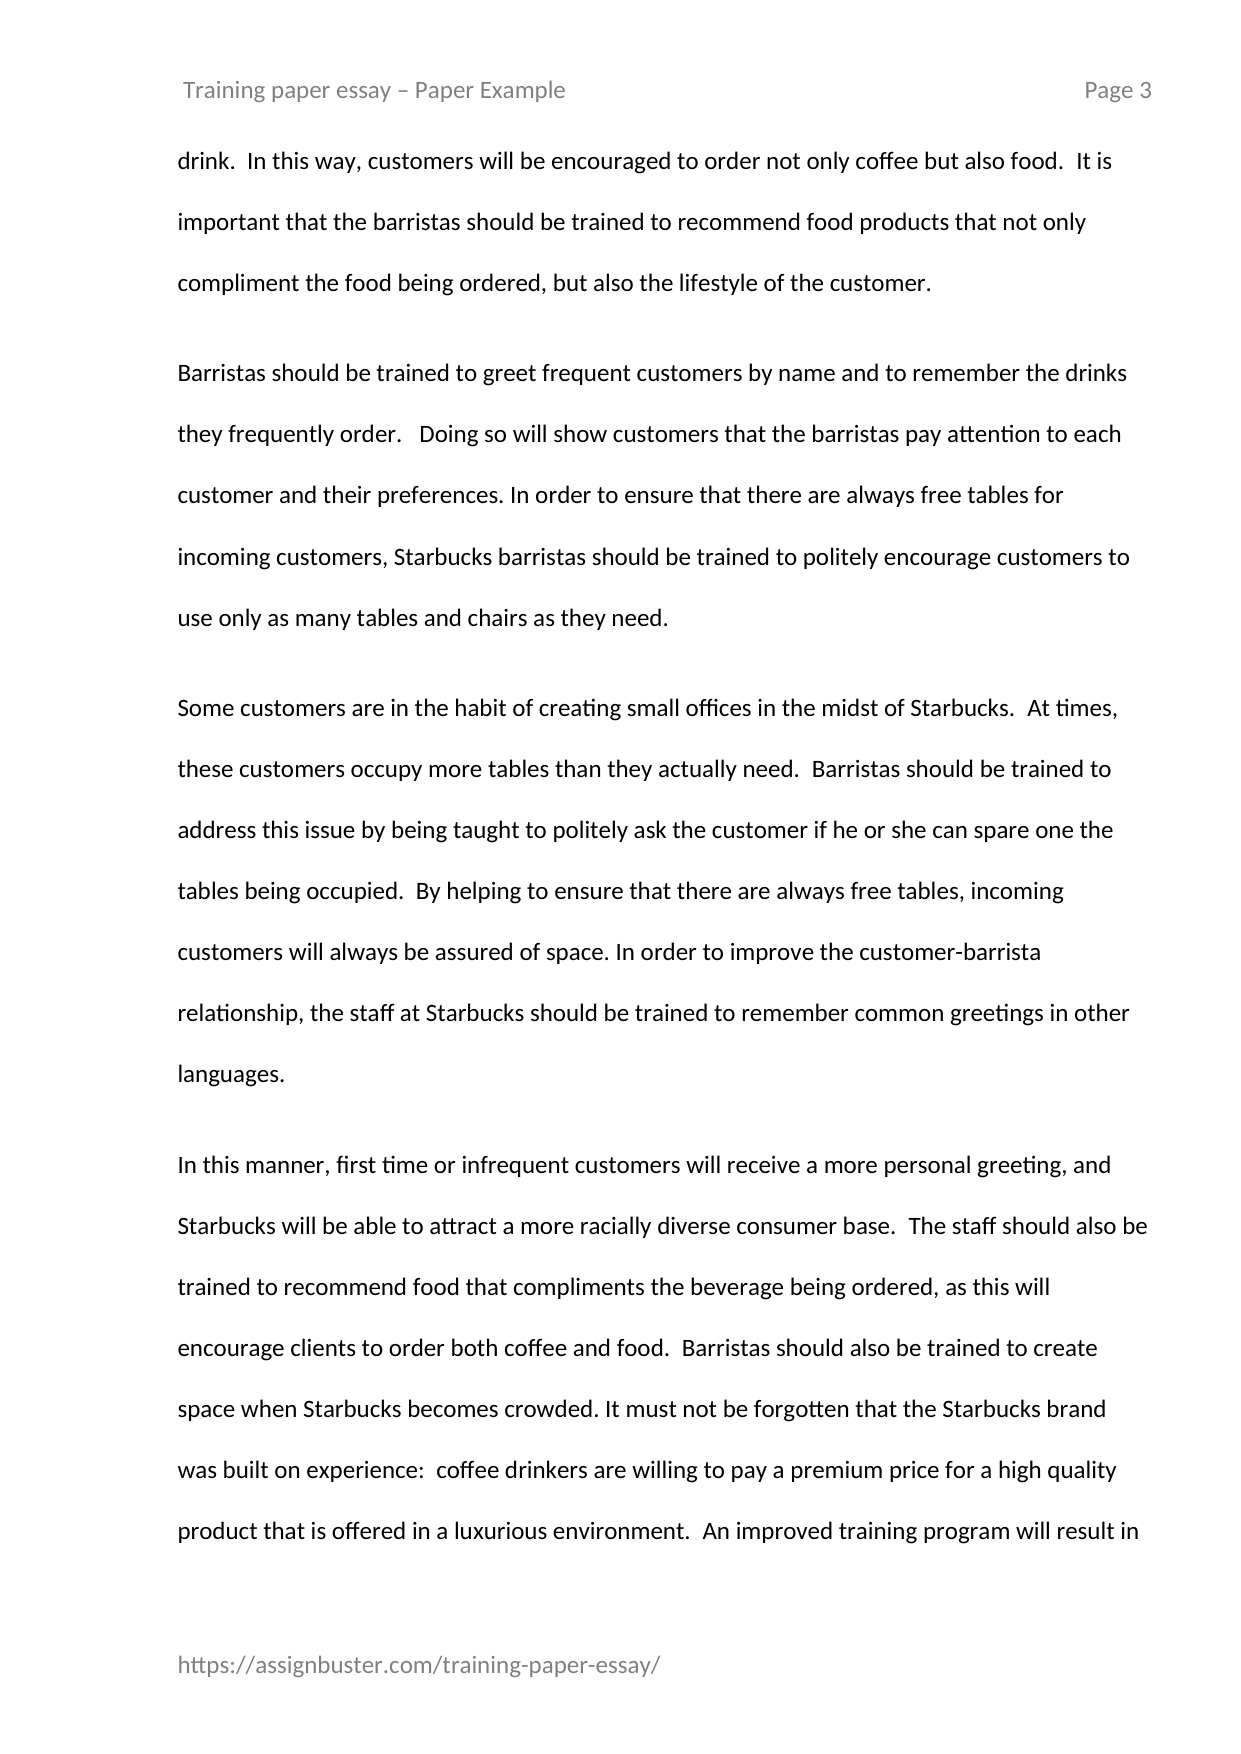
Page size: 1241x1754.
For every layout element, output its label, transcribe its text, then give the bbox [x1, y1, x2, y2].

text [177, 145, 1152, 298]
text Barristas should be trained to greet frequent customers by name and to remember the drinks they frequently order. Doing so will show customers that the barristas pay attention to each customer and their preferences. In order to ensure that there are always free tables for incoming customers, Starbucks barristas should be trained to politely encourage customers to use only as many tables and chairs as they need. [177, 358, 1152, 632]
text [177, 1149, 1152, 1546]
text Some customers are in the habit of creating small offices in the midst of Starbucks. At times, these customers occupy more tables than they actually need. Barristas should be trained to address this issue by being taught to politely ask the customer if he or she can spare one the tables being occupied. By helping to ensure that there are always free tables, incoming customers will always be assured of space. In order to improve the customer-barrista relationship, the staff at Starbucks should be trained to remember common greetings in other languages. [177, 692, 1152, 1089]
